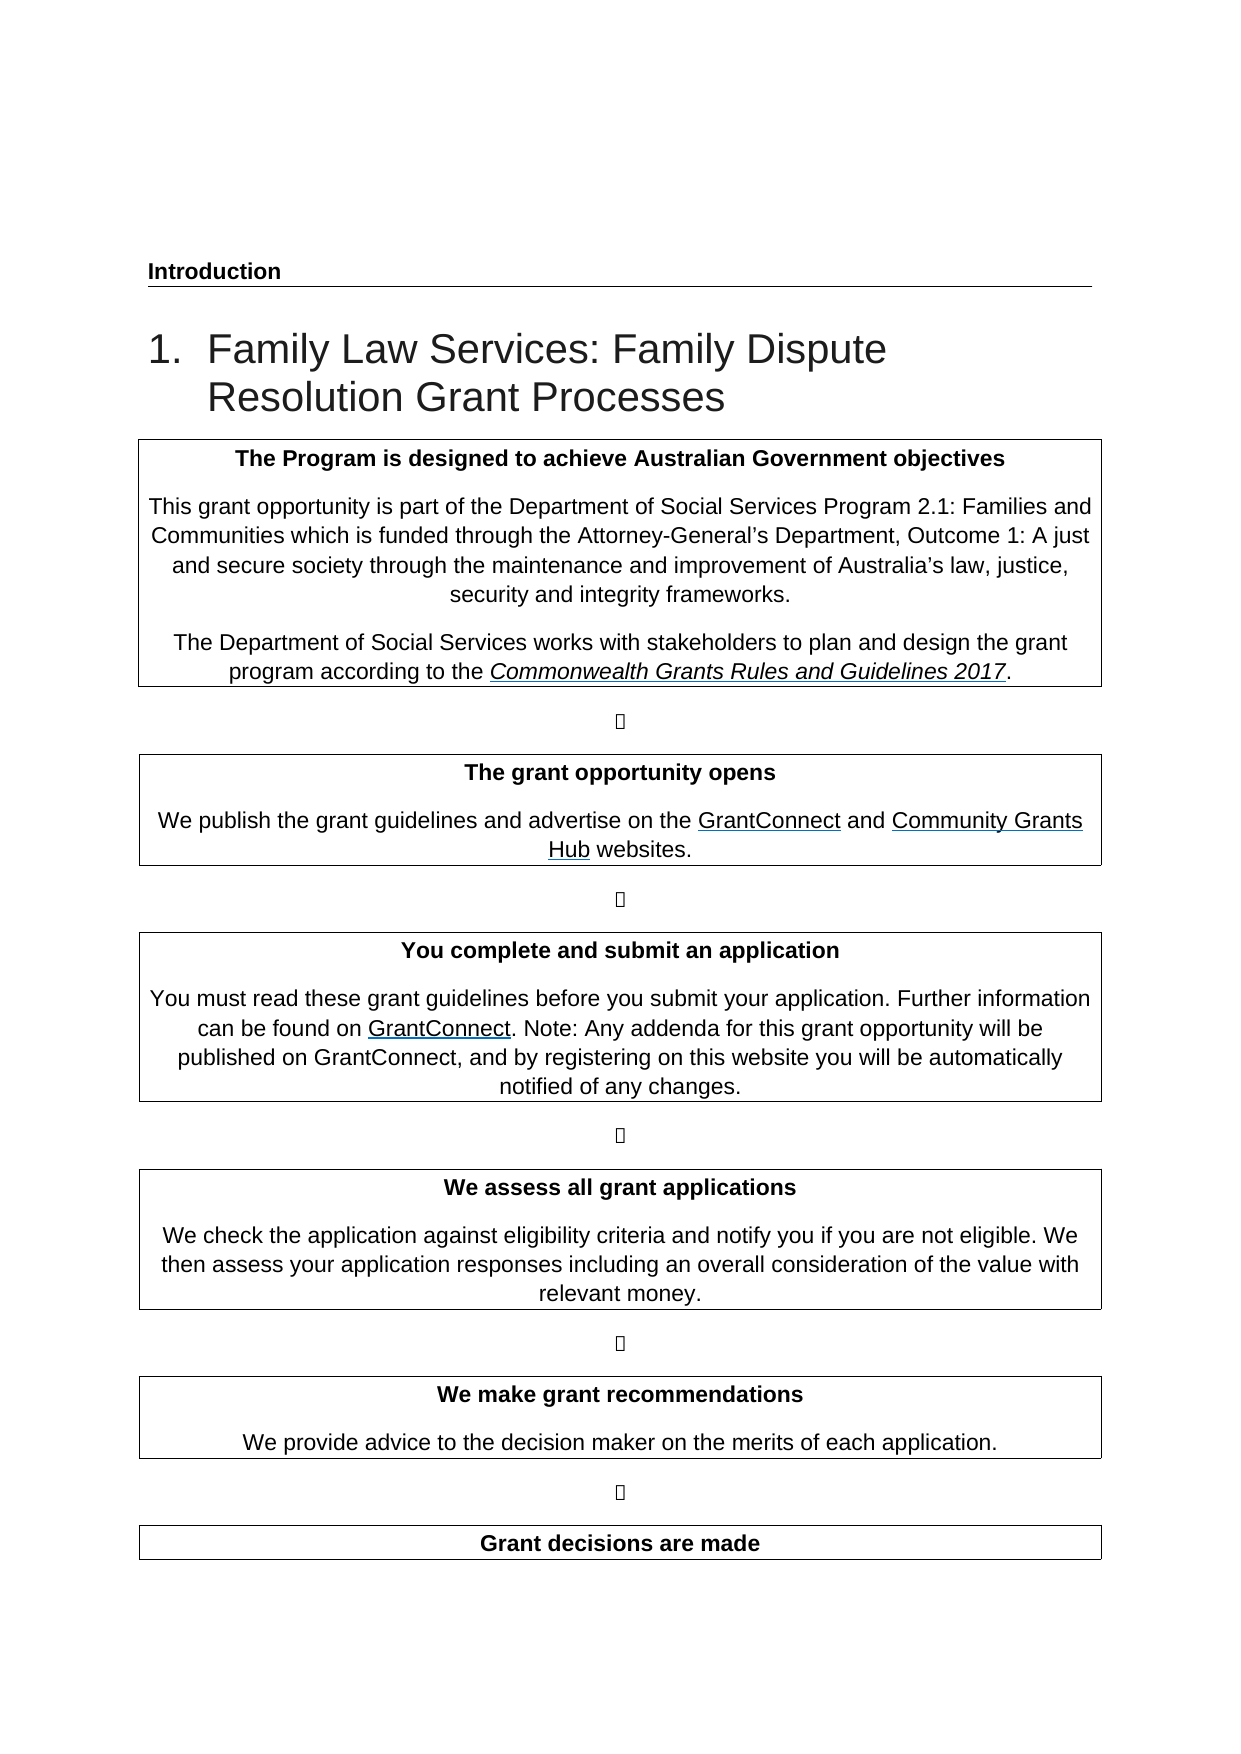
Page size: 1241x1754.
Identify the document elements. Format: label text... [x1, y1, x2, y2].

text The Department of Social Services works with stakeholders to plan and design the grant program according to the Commonwealth Grants Rules and Guidelines 2017. [139, 623, 1101, 686]
text  [148, 1477, 1092, 1506]
text We publish the grant guidelines and advertise on the GrantConnect and Community Grants Hub websites. [140, 802, 1101, 865]
text We assess all grant applications [140, 1170, 1101, 1200]
text  [148, 706, 1092, 735]
text The Program is designed to achieve Australian Government objectives [139, 440, 1101, 472]
text We check the application against eligibility criteria and notify you if you are not eligible. We then assess your application responses including an overall consideration of the value with relevant money. [140, 1216, 1101, 1309]
text The grant opportunity opens [140, 755, 1101, 786]
text Introduction [148, 255, 1092, 286]
text  [148, 884, 1092, 913]
text You complete and submit an application [140, 933, 1101, 964]
text  [148, 1328, 1092, 1357]
text We provide advice to the decision maker on the merits of each application. [140, 1424, 1101, 1458]
text We make grant recommendations [140, 1377, 1101, 1408]
text  [148, 1121, 1092, 1150]
text Grant decisions are made [140, 1526, 1101, 1559]
text You must read these grant guidelines before you submit your application. Further information can be found on GrantConnect. Note: Any addenda for this grant opportunity will be published on GrantConnect, and by registering on this website you will be automatically notified of any changes. [140, 980, 1101, 1101]
text This grant opportunity is part of the Department of Social Services Program 2.1: Families and Communities which is funded through the Attorney-General’s Department, Outcome 1: A just and secure society through the maintenance and improvement of Australia’s law, justice, security and integrity frameworks. [139, 487, 1101, 607]
subtitle Family Law Services: Family Dispute Resolution Grant Processes [148, 325, 1092, 421]
